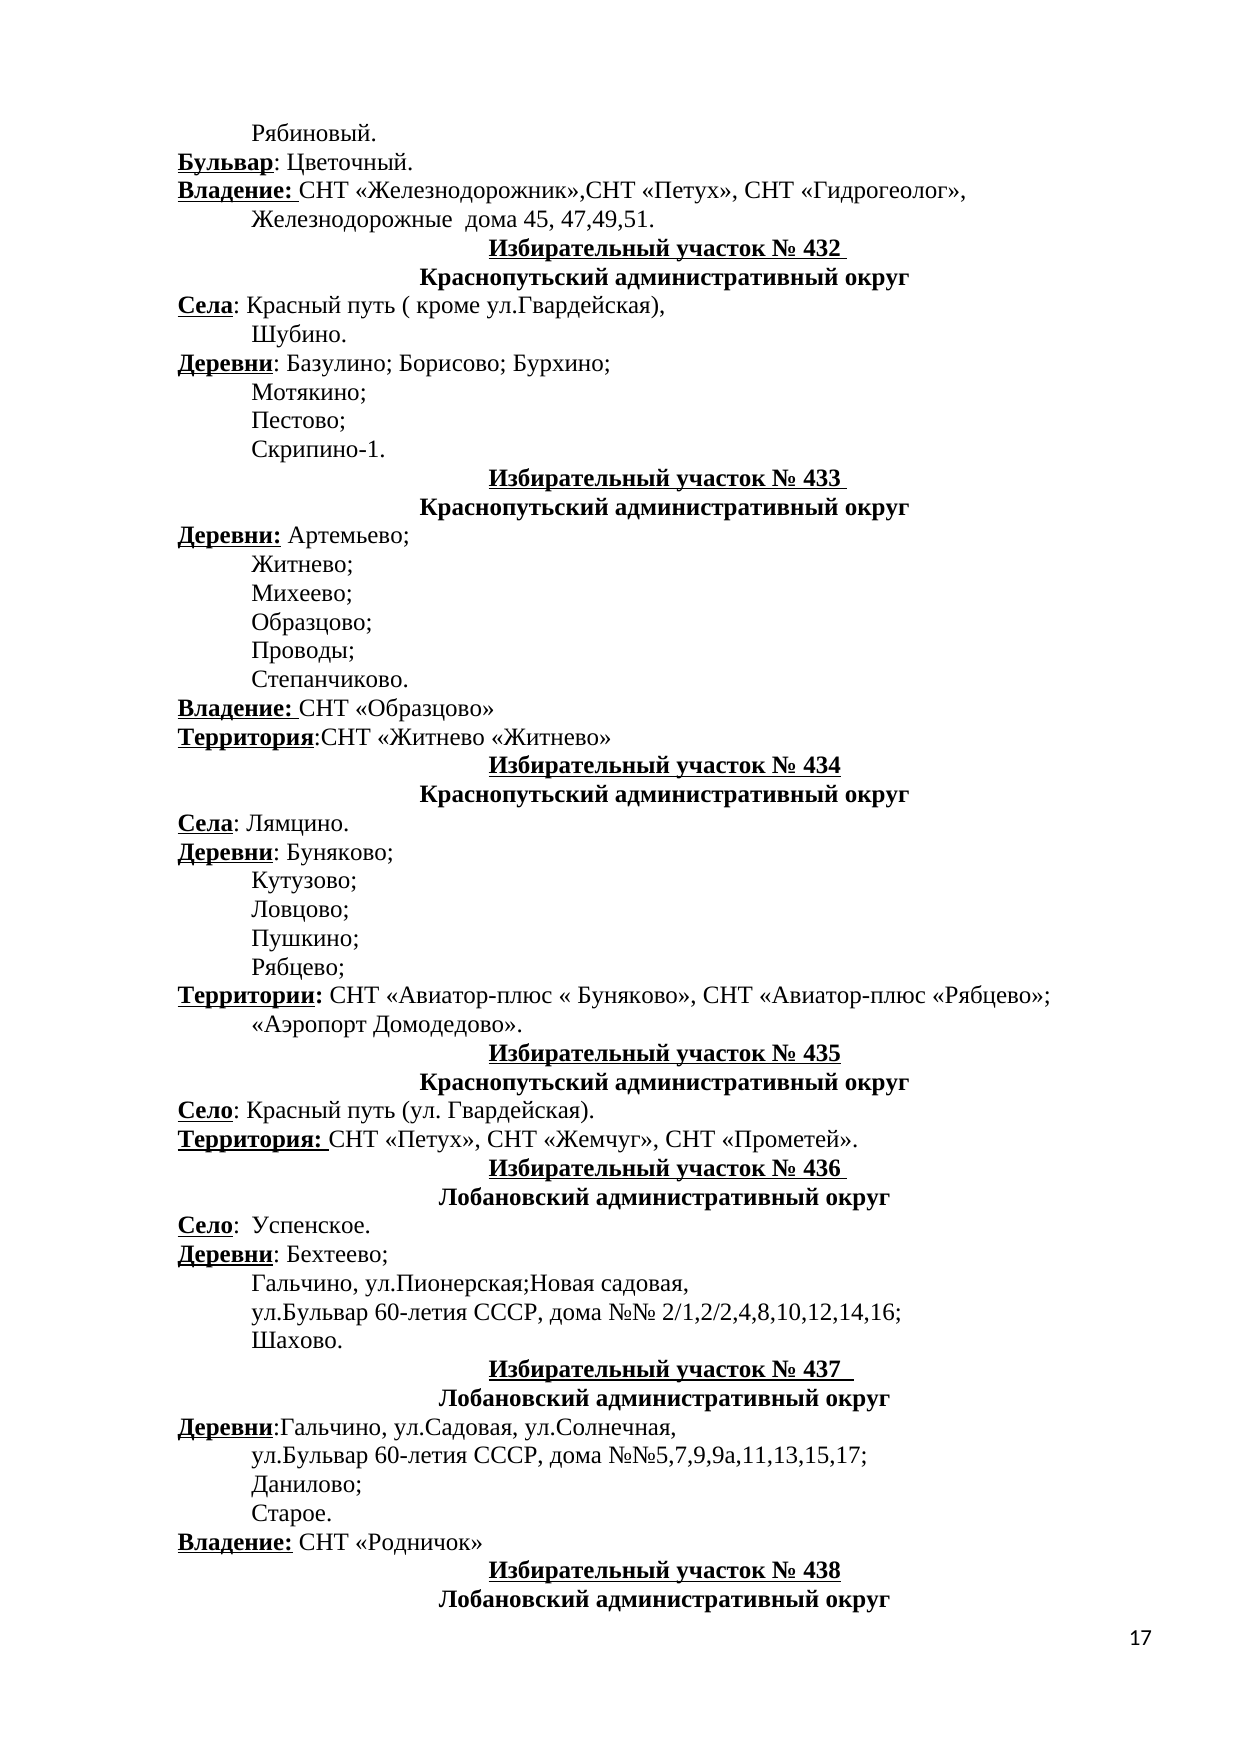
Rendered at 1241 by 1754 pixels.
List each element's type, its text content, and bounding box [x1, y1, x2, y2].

text Лобановский административный округ [177, 1584, 1152, 1613]
text Краснопутьский административный округ [177, 262, 1152, 291]
text Проводы; [177, 636, 1152, 664]
text Кутузово; [177, 866, 1152, 894]
text Рябцево; [177, 952, 1152, 981]
text Скрипино-1. [177, 434, 1152, 463]
text Рябиновый. [177, 118, 1152, 147]
text Избирательный участок № 438 [177, 1556, 1152, 1584]
text Железнодорожные дома 45, 47,49,51. [177, 204, 1152, 233]
text Степанчиково. [177, 664, 1152, 693]
text Деревни: Базулино; Борисово; Бурхино; [177, 348, 1152, 377]
text Бульвар: Цветочный. [177, 147, 1152, 176]
text Данилово; [177, 1469, 1152, 1498]
text Образцово; [177, 607, 1152, 636]
text Лобановский административный округ [177, 1383, 1152, 1412]
text Территории: СНТ «Авиатор-плюс « Буняково», СНТ «Авиатор-плюс «Рябцево»; [177, 981, 1152, 1009]
text Избирательный участок № 437 [177, 1354, 1152, 1383]
text Территория: СНТ «Петух», СНТ «Жемчуг», СНТ «Прометей». [177, 1124, 1152, 1153]
text Шубино. [177, 319, 1152, 348]
text Краснопутьский административный округ [177, 779, 1152, 808]
text Мотякино; [177, 377, 1152, 406]
text Владение: СНТ «Железнодорожник»,СНТ «Петух», СНТ «Гидрогеолог», [177, 176, 1152, 204]
text Пушкино; [177, 923, 1152, 952]
text Деревни:Гальчино, ул.Садовая, ул.Солнечная, [177, 1412, 1152, 1441]
text Избирательный участок № 435 [177, 1038, 1152, 1067]
text Избирательный участок № 432 [177, 233, 1152, 262]
text Деревни: Бехтеево; [177, 1239, 1152, 1268]
text Краснопутьский административный округ [177, 1067, 1152, 1096]
text Избирательный участок № 436 [177, 1153, 1152, 1182]
text Ловцово; [177, 894, 1152, 923]
text Шахово. [177, 1326, 1152, 1354]
text Избирательный участок № 433 [177, 463, 1152, 492]
text «Аэропорт Домодедово». [177, 1009, 1152, 1038]
text Владение: СНТ «Родничок» [177, 1527, 1152, 1556]
text Села: Лямцино. [177, 808, 1152, 837]
text Село: Красный путь (ул. Гвардейская). [177, 1096, 1152, 1124]
text ул.Бульвар 60-летия СССР, дома №№5,7,9,9а,11,13,15,17; [177, 1441, 1152, 1469]
text Деревни: Артемьево; [177, 521, 1152, 549]
text Житнево; [177, 549, 1152, 578]
text Краснопутьский административный округ [177, 492, 1152, 521]
text Владение: СНТ «Образцово» [177, 693, 1152, 722]
text Деревни: Буняково; [177, 837, 1152, 866]
text ул.Бульвар 60-летия СССР, дома №№ 2/1,2/2,4,8,10,12,14,16; [177, 1297, 1152, 1326]
text Избирательный участок № 434 [177, 751, 1152, 779]
text Старое. [177, 1498, 1152, 1527]
text Территория:СНТ «Житнево «Житнево» [177, 722, 1152, 751]
text Села: Красный путь ( кроме ул.Гвардейская), [177, 291, 1152, 319]
text Пестово; [177, 406, 1152, 434]
text Гальчино, ул.Пионерская;Новая садовая, [177, 1268, 1152, 1297]
text Лобановский административный округ [177, 1182, 1152, 1211]
text Михеево; [177, 578, 1152, 607]
text Село: Успенское. [177, 1211, 1152, 1239]
